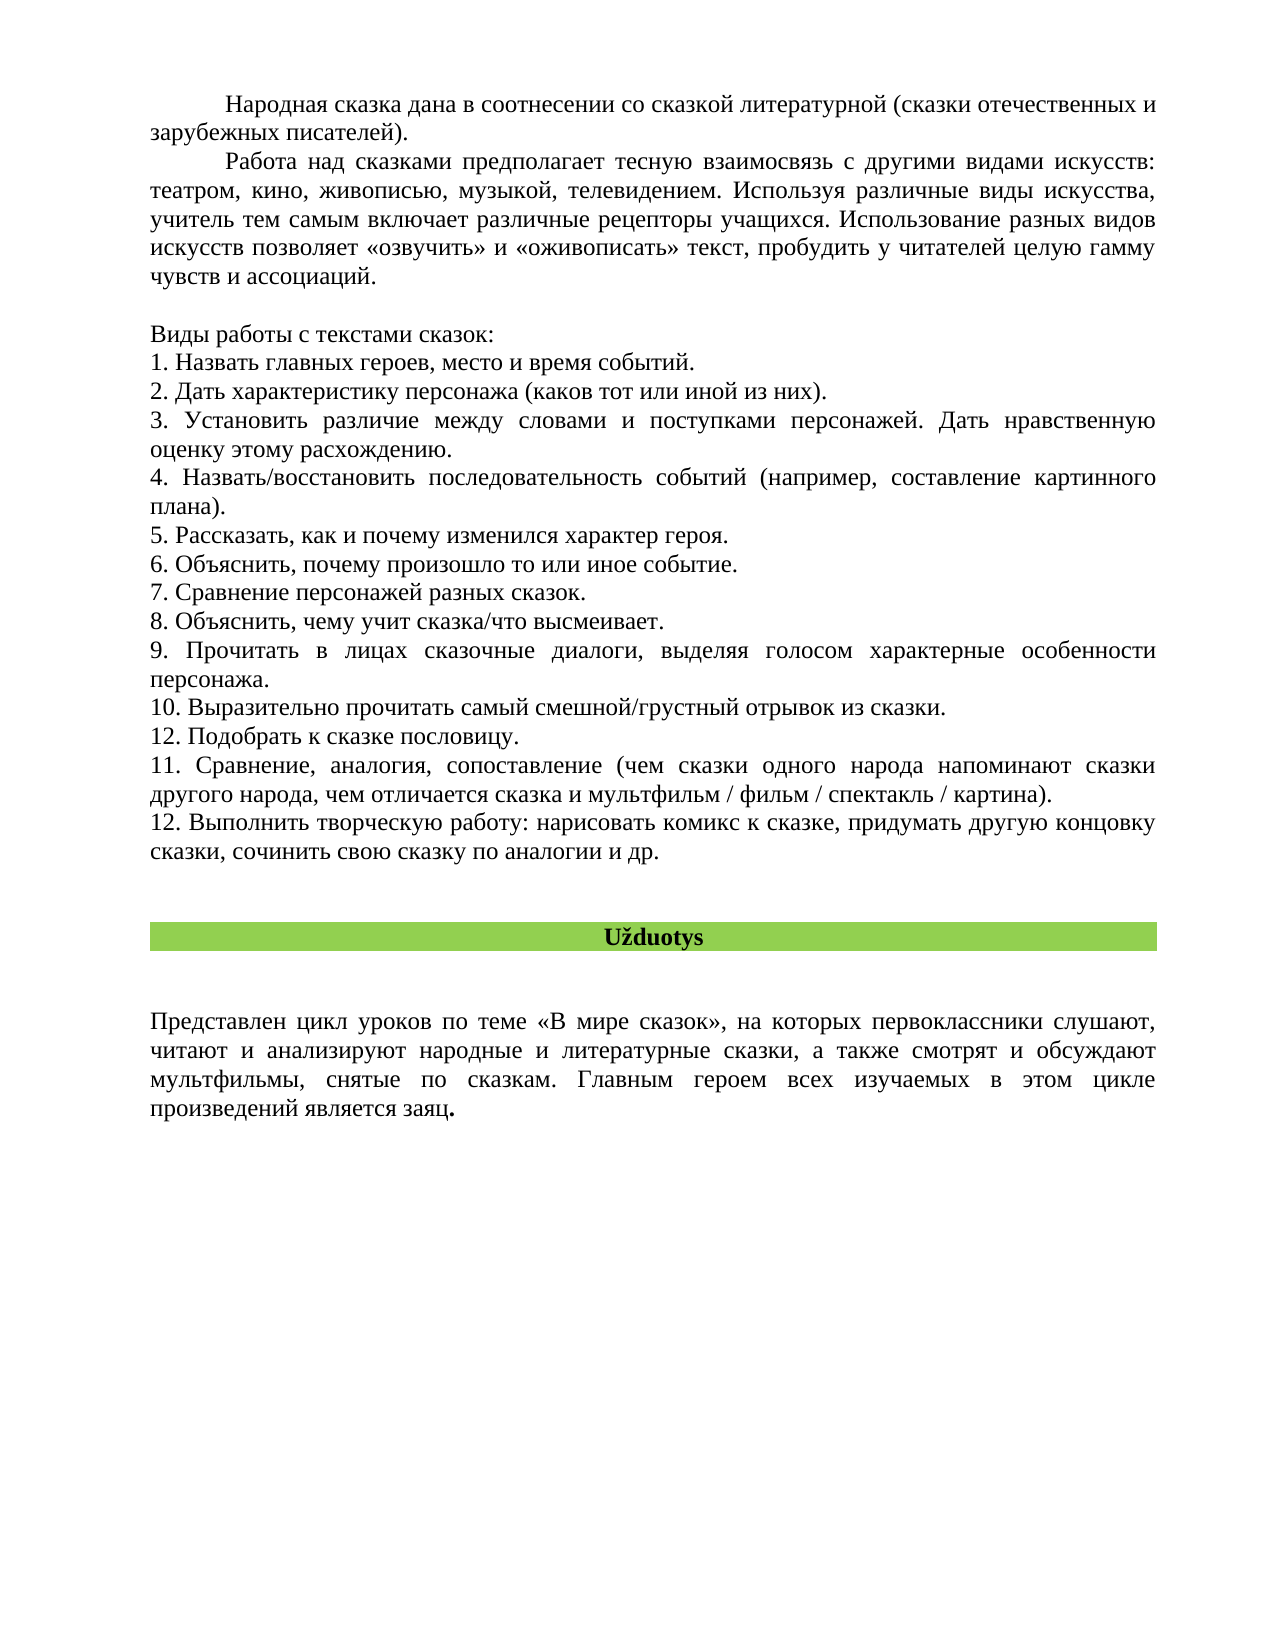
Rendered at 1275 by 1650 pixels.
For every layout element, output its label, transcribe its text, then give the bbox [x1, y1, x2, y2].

text Užduotys [150, 922, 1157, 951]
text 6. Объяснить, почему произошло то или иное событие. [150, 549, 1157, 577]
text Виды работы с текстами сказок: [150, 319, 1157, 347]
text 12. Подобрать к сказке пословицу. [150, 721, 1157, 750]
text Народная сказка дана в соотнесении со сказкой литературной (сказки отечественных и зарубежных писателей). [150, 89, 1157, 146]
text 10. Выразительно прочитать самый смешной/грустный отрывок из сказки. [150, 692, 1157, 721]
text Работа над сказками предполагает тесную взаимосвязь с другими видами искусств: театром, кино, живописью, музыкой, телевидением. Используя различные виды искусства, учитель тем самым включает различные рецепторы учащихся. Использование разных видов искусств позволяет «озвучить» и «оживописать» текст, пробудить у читателей целую гамму чувств и ассоциаций. [150, 146, 1157, 290]
text 12. Выполнить творческую работу: нарисовать комикс к сказке, придумать другую концовку сказки, сочинить свою сказку по аналогии и др. [150, 807, 1157, 865]
text Представлен цикл уроков по теме «В мире сказок», на которых первоклассники слушают, читают и анализируют народные и литературные сказки, а также смотрят и обсуждают мультфильмы, снятые по сказкам. Главным героем всех изучаемых в этом цикле произведений является заяц. [150, 1006, 1157, 1121]
text 1. Назвать главных героев, место и время событий. [150, 347, 1157, 376]
text 2. Дать характеристику персонажа (каков тот или иной из них). [150, 376, 1157, 405]
text 3. Установить различие между словами и поступками персонажей. Дать нравственную оценку этому расхождению. [150, 405, 1157, 462]
text 11. Сравнение, аналогия, сопоставление (чем сказки одного народа напоминают сказки другого народа, чем отличается сказка и мультфильм / фильм / спектакль / картина). [150, 750, 1157, 807]
text 7. Сравнение персонажей разных сказок. [150, 577, 1157, 606]
text 5. Рассказать, как и почему изменился характер героя. [150, 520, 1157, 549]
text 8. Объяснить, чему учит сказка/что высмеивает. [150, 606, 1157, 635]
text 9. Прочитать в лицах сказочные диалоги, выделяя голосом характерные особенности персонажа. [150, 635, 1157, 692]
text 4. Назвать/восстановить последовательность событий (например, составление картинного плана). [150, 462, 1157, 520]
